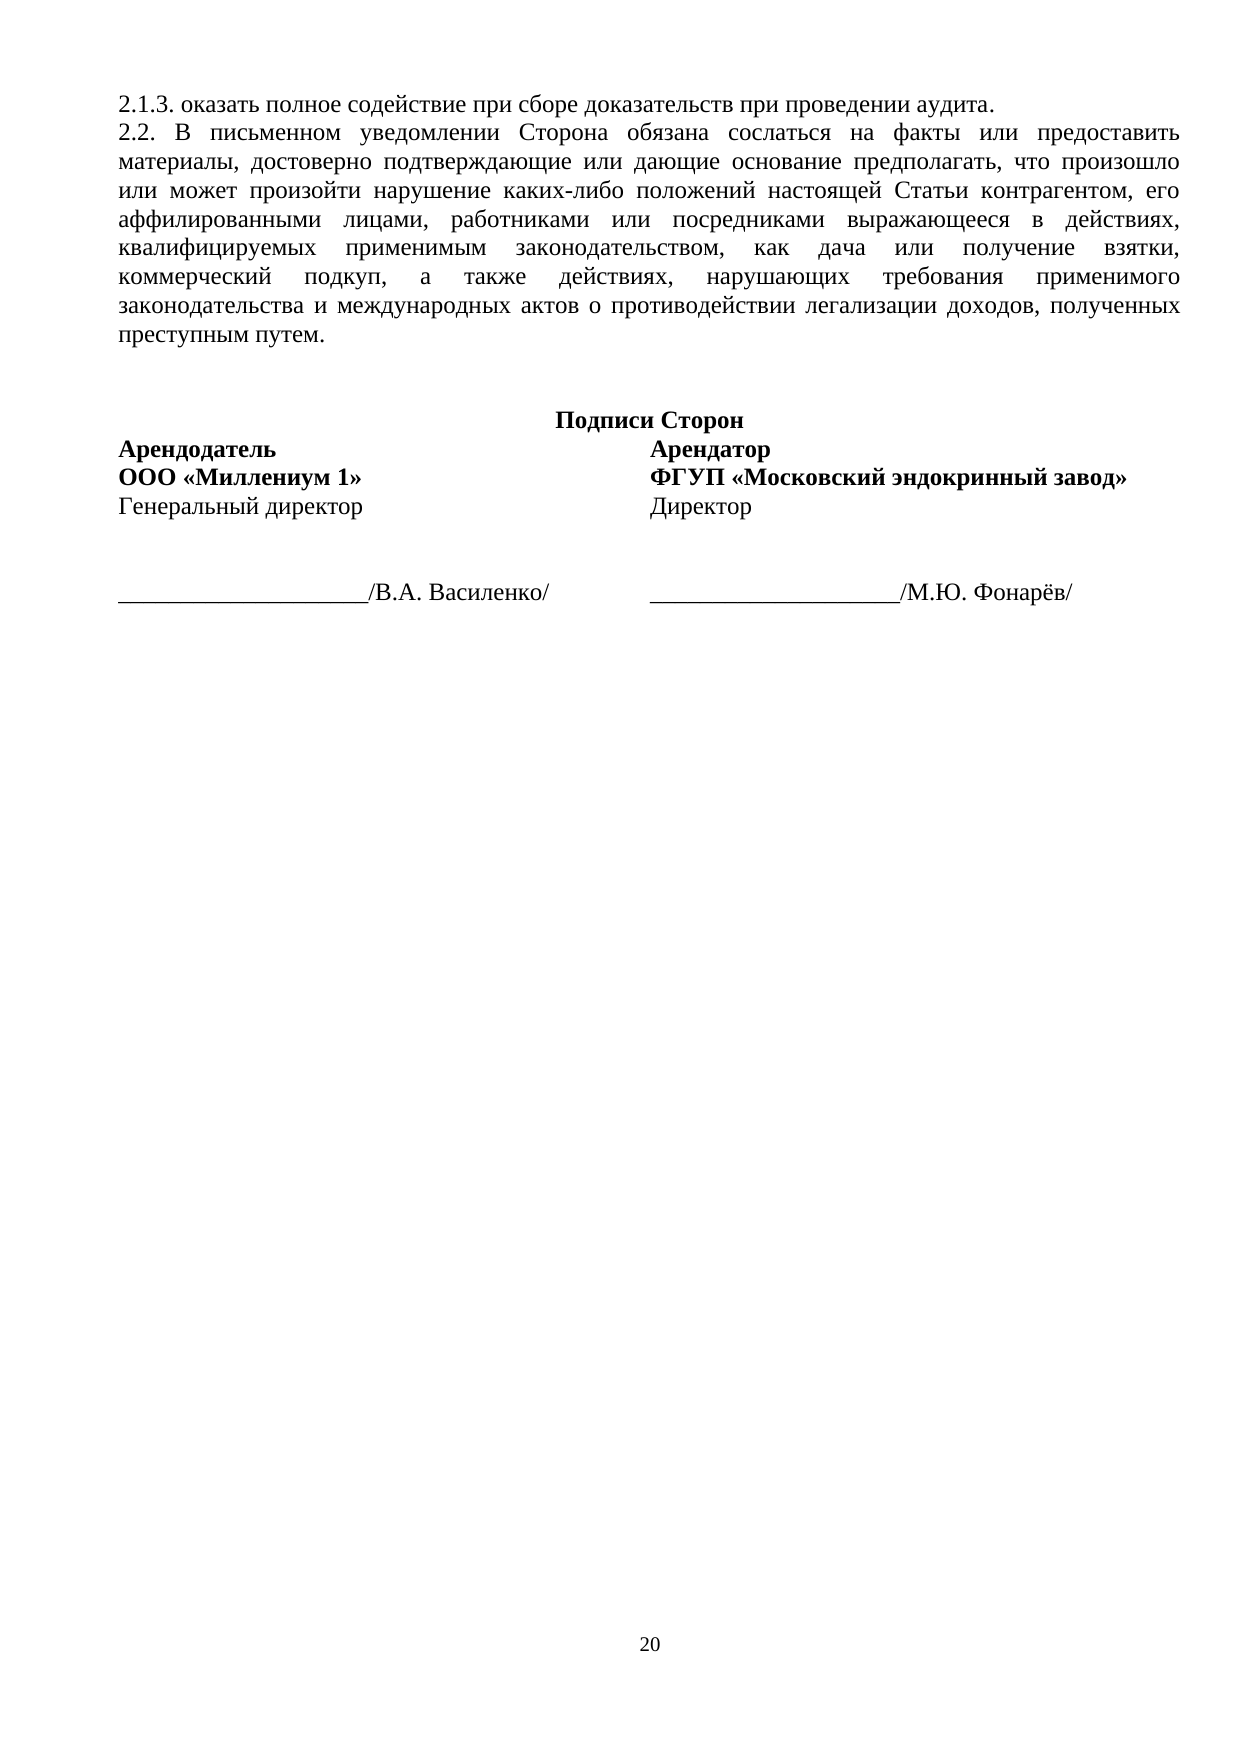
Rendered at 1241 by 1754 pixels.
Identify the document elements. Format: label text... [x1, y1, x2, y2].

text ООО «Миллениум 1» ФГУП «Московский эндокринный завод» [118, 462, 1181, 491]
text 2.1.3. оказать полное содействие при сборе доказательств при проведении аудита. [118, 89, 1181, 117]
text Генеральный директор Директор [118, 491, 1181, 520]
text Арендодатель Арендатор [118, 434, 1181, 462]
text ____________________/В.А. Василенко/ ____________________/М.Ю. Фонарёв/ [118, 577, 1181, 606]
text 2.2. В письменном уведомлении Сторона обязана сослаться на факты или предоставить материалы, достоверно подтверждающие или дающие основание предполагать, что произошло или может произойти нарушение каких-либо положений настоящей Статьи контрагентом, его аффилированными лицами, работниками или посредниками выражающееся в действиях, квалифицируемых применимым законодательством, как дача или получение взятки, коммерческий подкуп, а также действиях, нарушающих требования применимого законодательства и международных актов о противодействии легализации доходов, полученных преступным путем. [118, 117, 1181, 347]
text Подписи Сторон [118, 405, 1181, 434]
